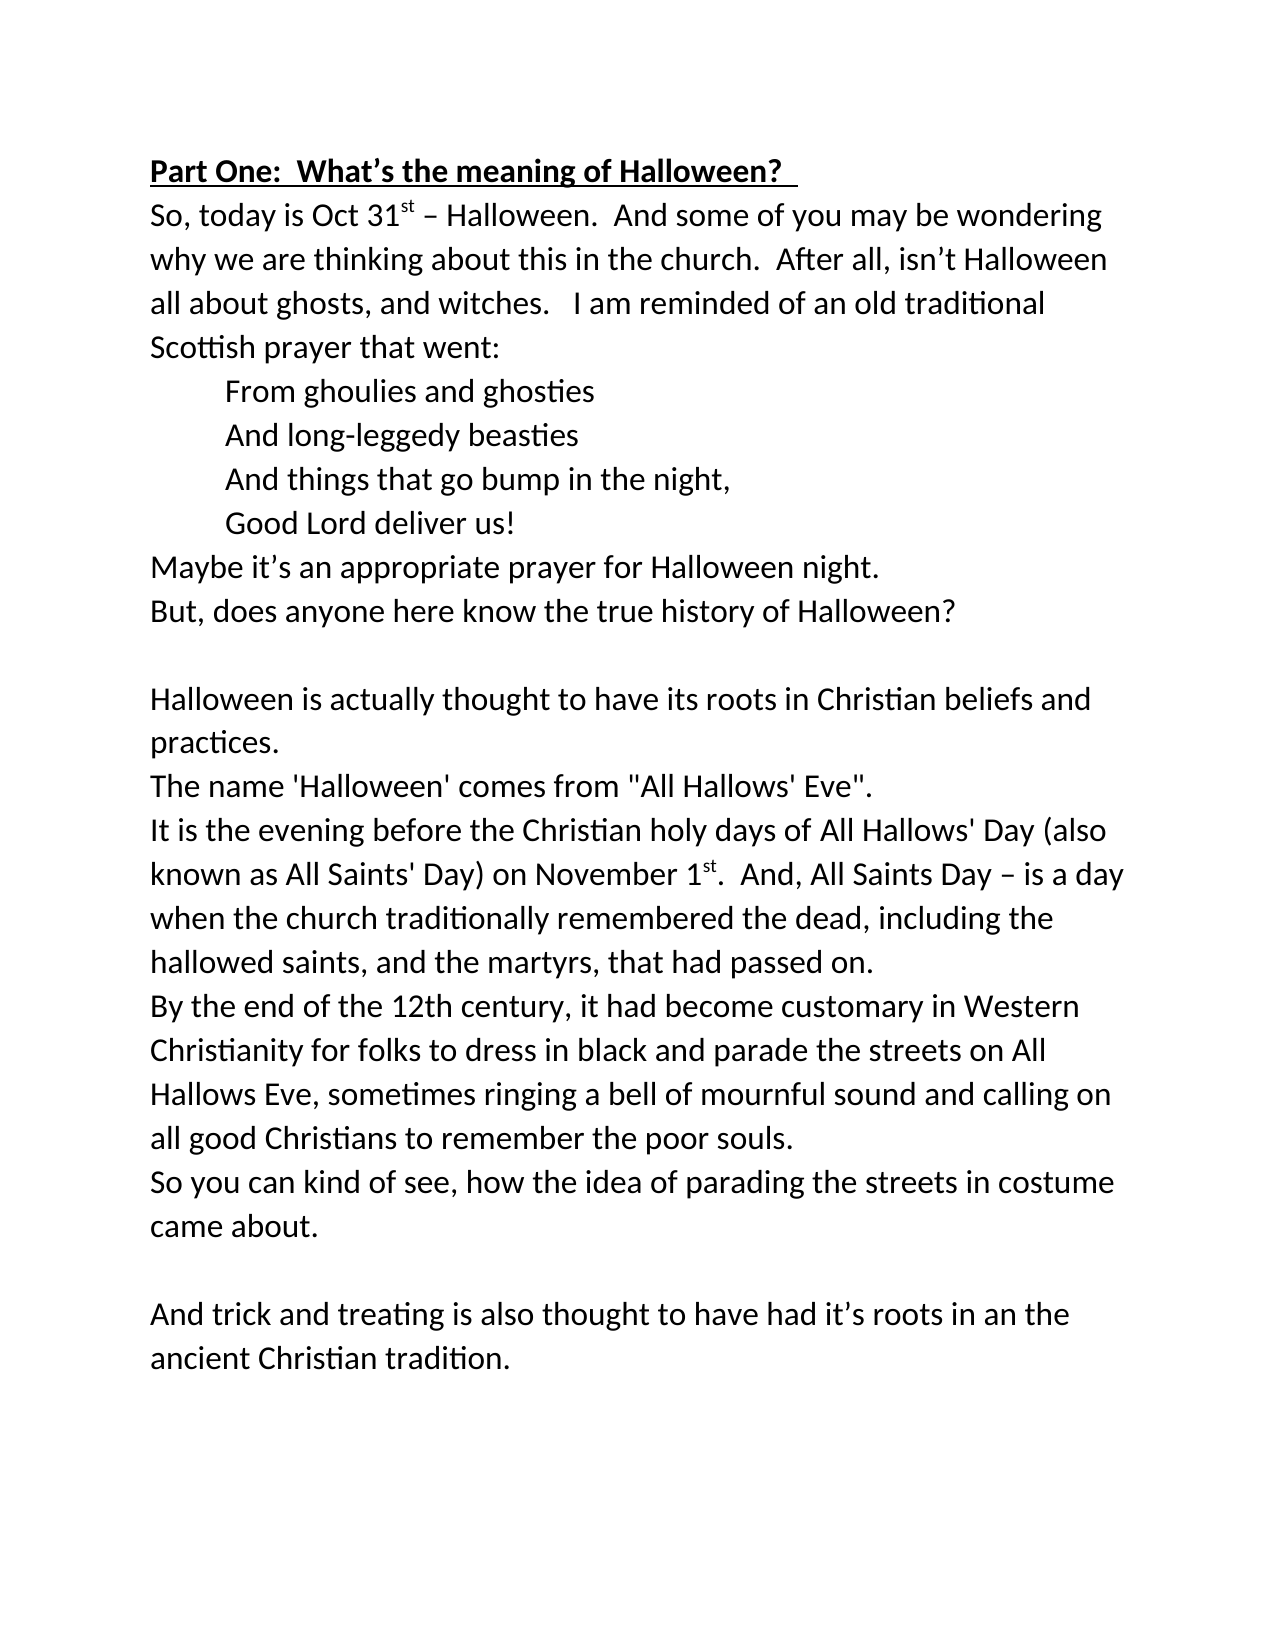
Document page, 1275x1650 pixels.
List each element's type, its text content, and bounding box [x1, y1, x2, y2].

text And trick and treating is also thought to have had it’s roots in an the ancient Christian tradition. [150, 1293, 1125, 1378]
text The name 'Halloween' comes from "All Hallows' Eve". [150, 765, 1125, 806]
text Maybe it’s an appropriate prayer for Halloween night. [150, 546, 1125, 586]
text But, does anyone here know the true history of Halloween? [150, 589, 1125, 630]
text By the end of the 12th century, it had become customary in Western Christianity for folks to dress in black and parade the streets on All Hallows Eve, sometimes ringing a bell of mournful sound and calling on all good Christians to remember the poor souls. [150, 985, 1125, 1158]
text Part One: What’s the meaning of Halloween? [150, 150, 1125, 191]
text So you can kind of see, how the idea of parading the streets in costume came about. [150, 1161, 1125, 1246]
text Halloween is actually thought to have its roots in Christian beliefs and practices. [150, 677, 1125, 762]
text So, today is Oct 31st – Halloween. And some of you may be wondering why we are thinking about this in the church. After all, isn’t Halloween all about ghosts, and witches. I am reminded of an old traditional Scottish prayer that went: [150, 194, 1125, 367]
text Good Lord deliver us! [150, 502, 1125, 542]
text It is the evening before the Christian holy days of All Hallows' Day (also known as All Saints' Day) on November 1st. And, All Saints Day – is a day when the church traditionally remembered the dead, including the hallowed saints, and the martyrs, that had passed on. [150, 809, 1125, 982]
text From ghoulies and ghosties And long-leggedy beasties And things that go bump in the night, [150, 370, 1125, 498]
